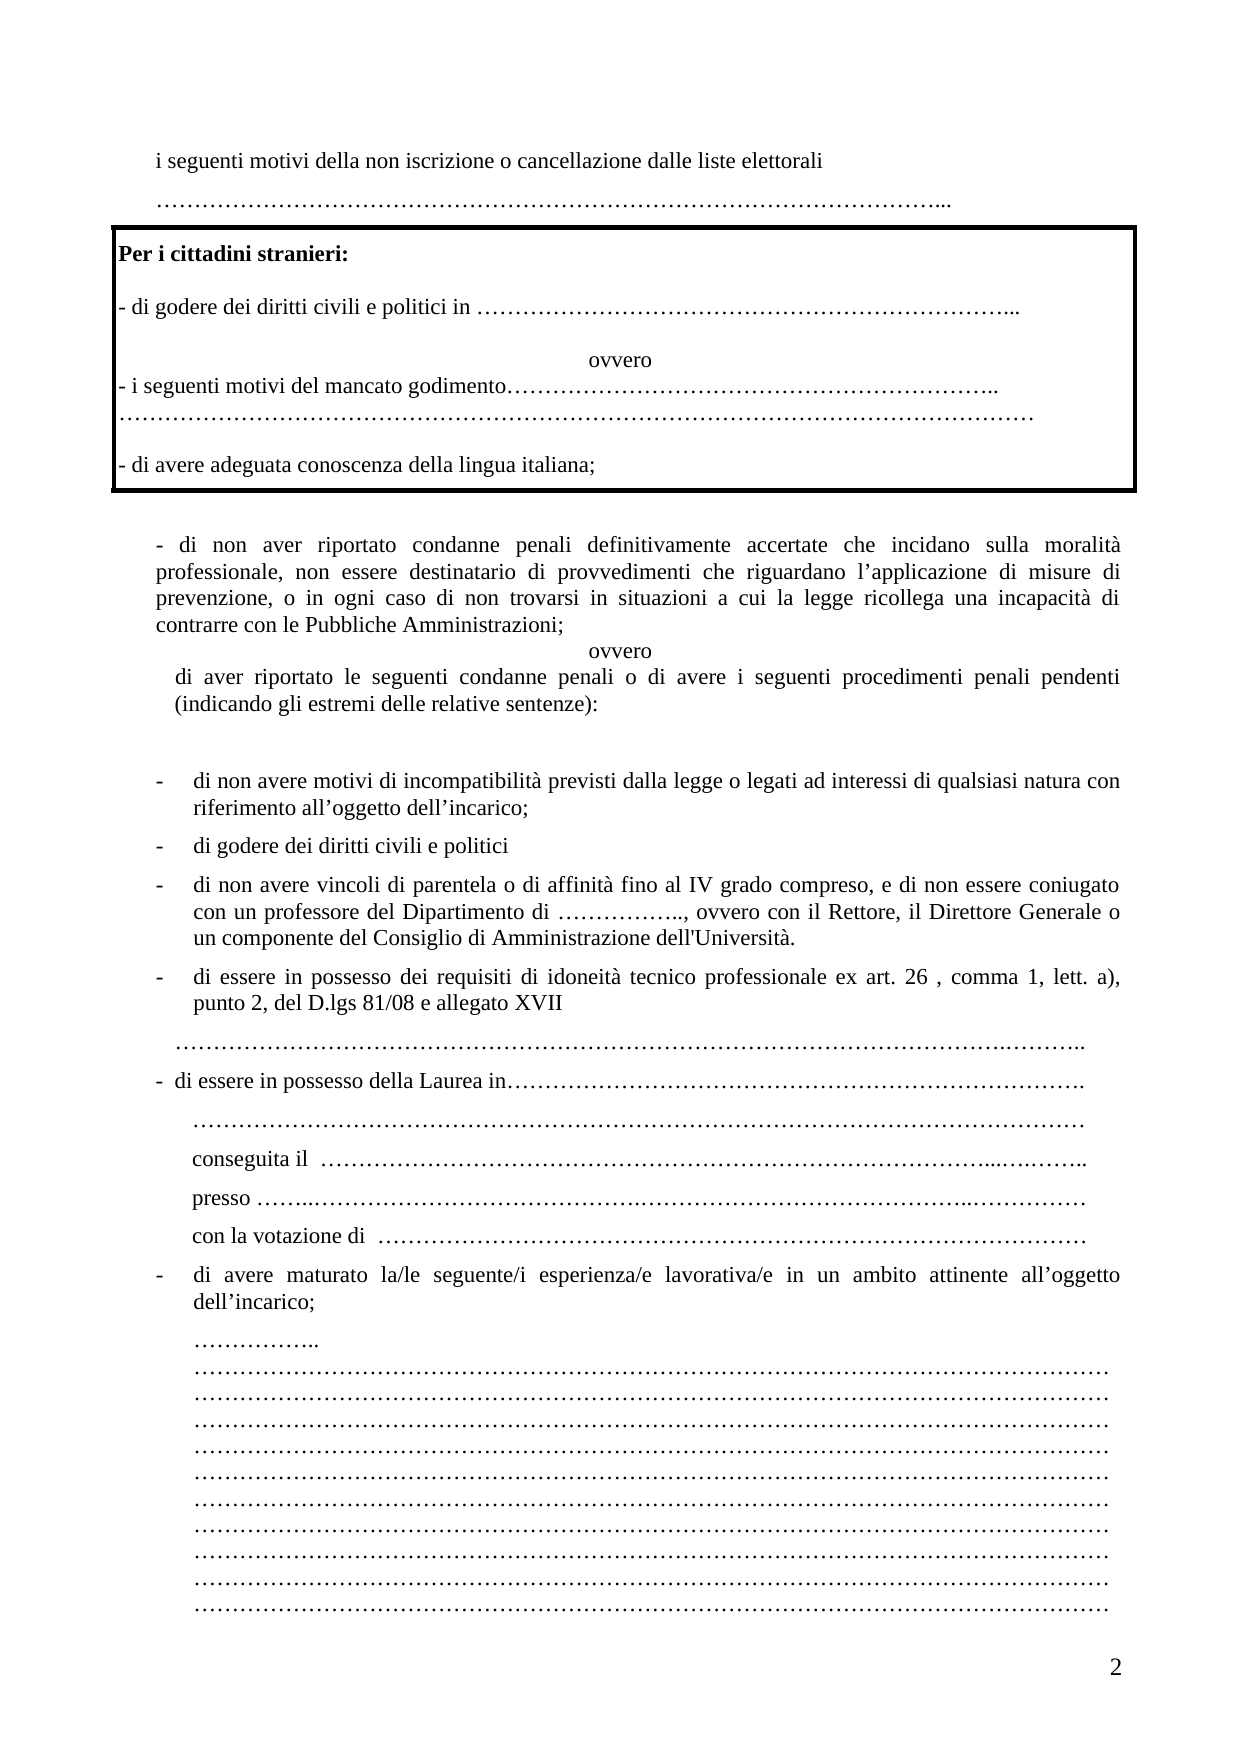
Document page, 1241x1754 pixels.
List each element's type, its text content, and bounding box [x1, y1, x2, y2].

list di non avere motivi di incompatibilità previsti dalla legge o legati ad interessi di qualsiasi natura con riferimento all’oggetto dell’incarico; [156, 767, 1122, 820]
text ……………………………………………………………………………………………….……….. [118, 1028, 1122, 1054]
text …………………………………………………………………………………………... [155, 186, 1122, 213]
text Per i cittadini stranieri: [116, 230, 1133, 267]
text ……………………………………………………………………………………………………… [192, 1106, 1122, 1132]
text ovvero [118, 346, 1122, 372]
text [156, 1327, 1122, 1616]
text i seguenti motivi della non iscrizione o cancellazione dalle liste elettorali [155, 148, 1122, 174]
list di essere in possesso della Laurea in…………………………………………………………………. [155, 1067, 1122, 1093]
text - di godere dei diritti civili e politici in ……………………………………………………………... [118, 293, 1122, 319]
text presso ……..…………………………………….……………………………………..…………… [192, 1184, 1122, 1210]
text con la votazione di ………………………………………………………………………………… [192, 1222, 1122, 1249]
text - di avere adeguata conoscenza della lingua italiana; [116, 436, 1133, 488]
text ovvero [118, 637, 1122, 663]
text - di non aver riportato condanne penali definitivamente accertate che incidano sulla moralità professionale, non essere destinatario di provvedimenti che riguardano l’applicazione di misure di prevenzione, o in ogni caso di non trovarsi in situazioni a cui la legge ricollega una incapacità di contrarre con le Pubbliche Amministrazioni; [156, 532, 1122, 637]
text - i seguenti motivi del mancato godimento……………………………………………………….. ………………………………………………………………………………………………………… [118, 372, 1122, 425]
list di avere maturato la/le seguente/i esperienza/e lavorativa/e in un ambito attinente all’oggetto dell’incarico; [156, 1261, 1122, 1314]
list di godere dei diritti civili e politici [156, 833, 1122, 859]
list di essere in possesso dei requisiti di idoneità tecnico professionale ex art. 26 , comma 1, lett. a), punto 2, del D.lgs 81/08 e allegato XVII [156, 963, 1122, 1016]
list di non avere vincoli di parentela o di affinità fino al IV grado compreso, e di non essere coniugato con un professore del Dipartimento di …………….., ovvero con il Rettore, il Direttore Generale o un componente del Consiglio di Amministrazione dell'Università. [156, 871, 1122, 951]
text di aver riportato le seguenti condanne penali o di avere i seguenti procedimenti penali pendenti (indicando gli estremi delle relative sentenze): [174, 663, 1122, 716]
text conseguita il ……………………………………………………………………………...….…….. [192, 1145, 1122, 1171]
